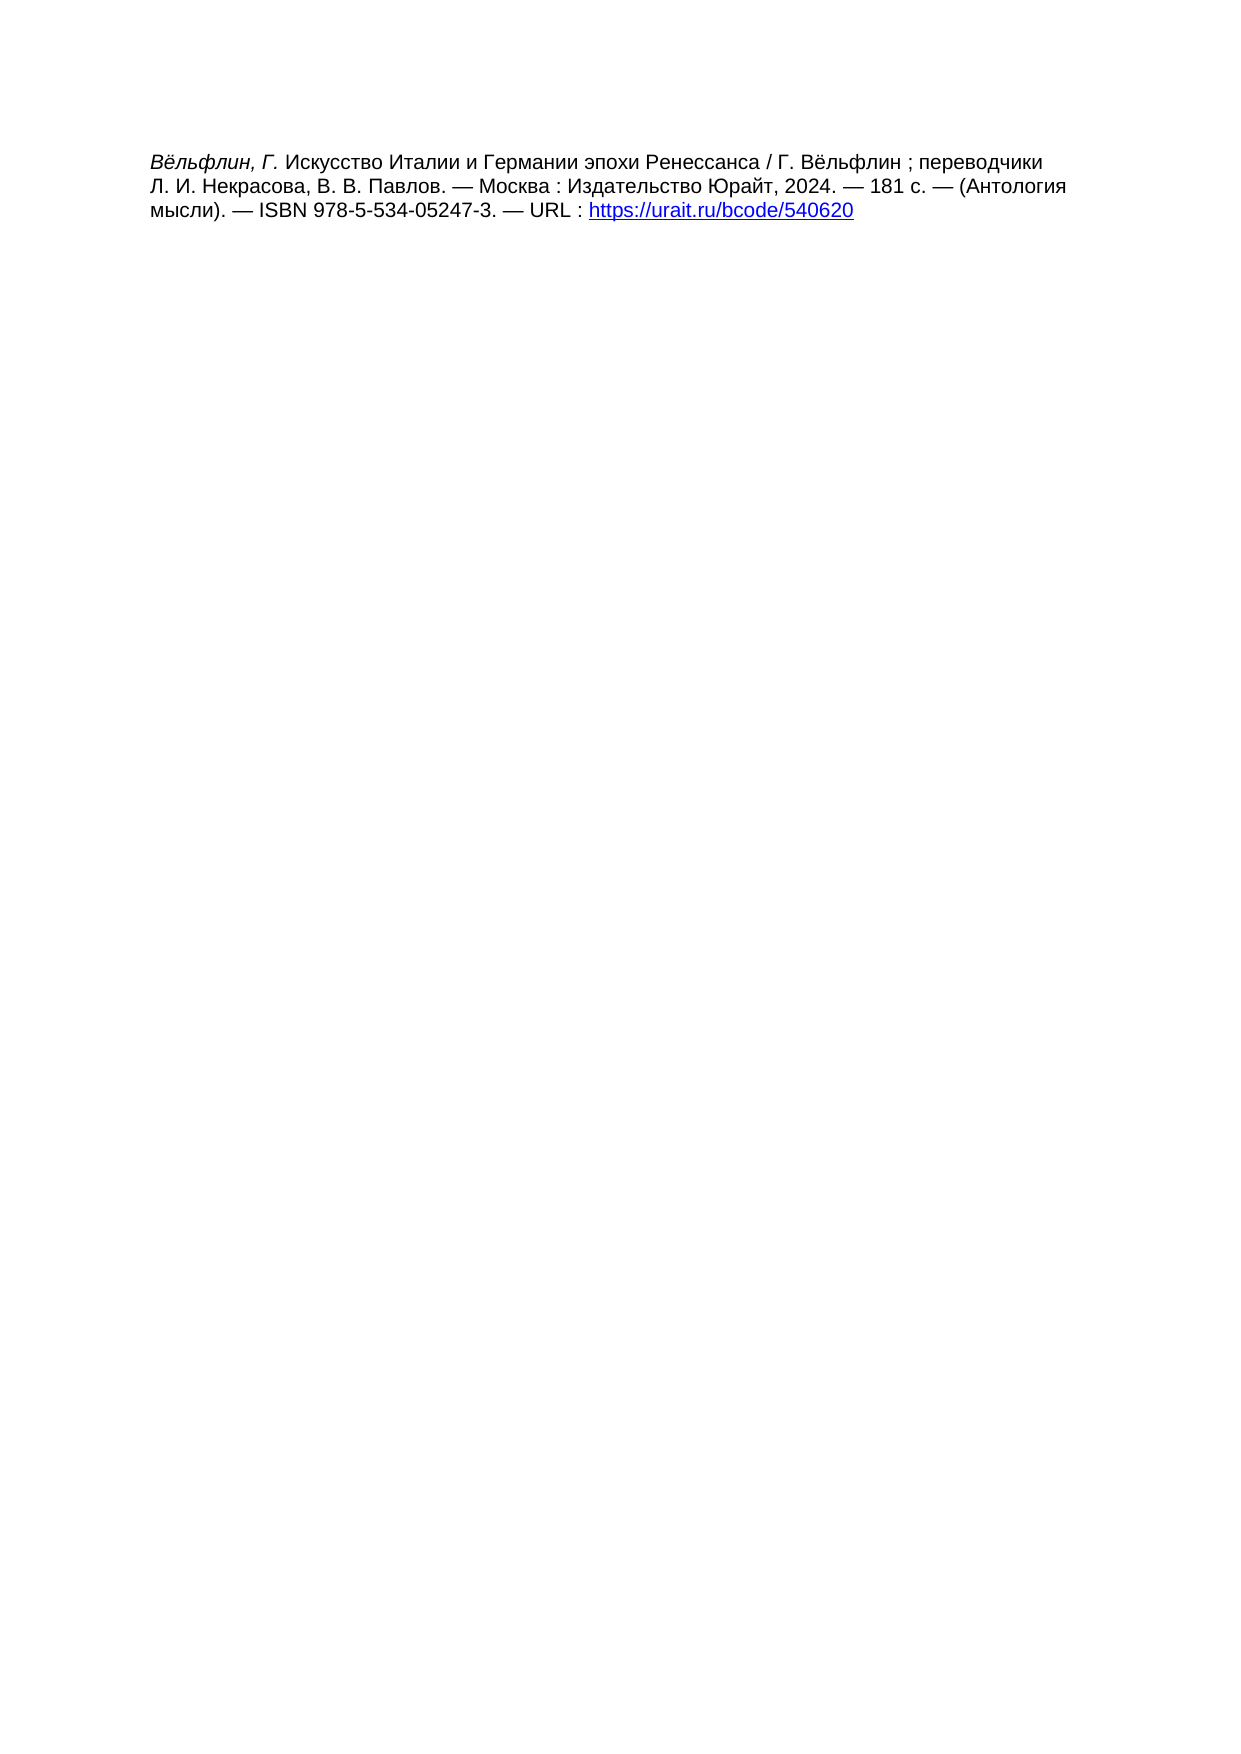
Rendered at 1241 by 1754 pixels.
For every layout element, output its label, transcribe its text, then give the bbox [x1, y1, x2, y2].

text Вёльфлин, Г. Искусство Италии и Германии эпохи Ренессанса / Г. Вёльфлин ; переводчики Л. И. Некрасова, В. В. Павлов. — Москва : Издательство Юрайт, 2024. — 181 с. — (Антология мысли). — ISBN 978-5-534-05247-3. — URL : https://urait.ru/bcode/540620 [150, 150, 1090, 222]
